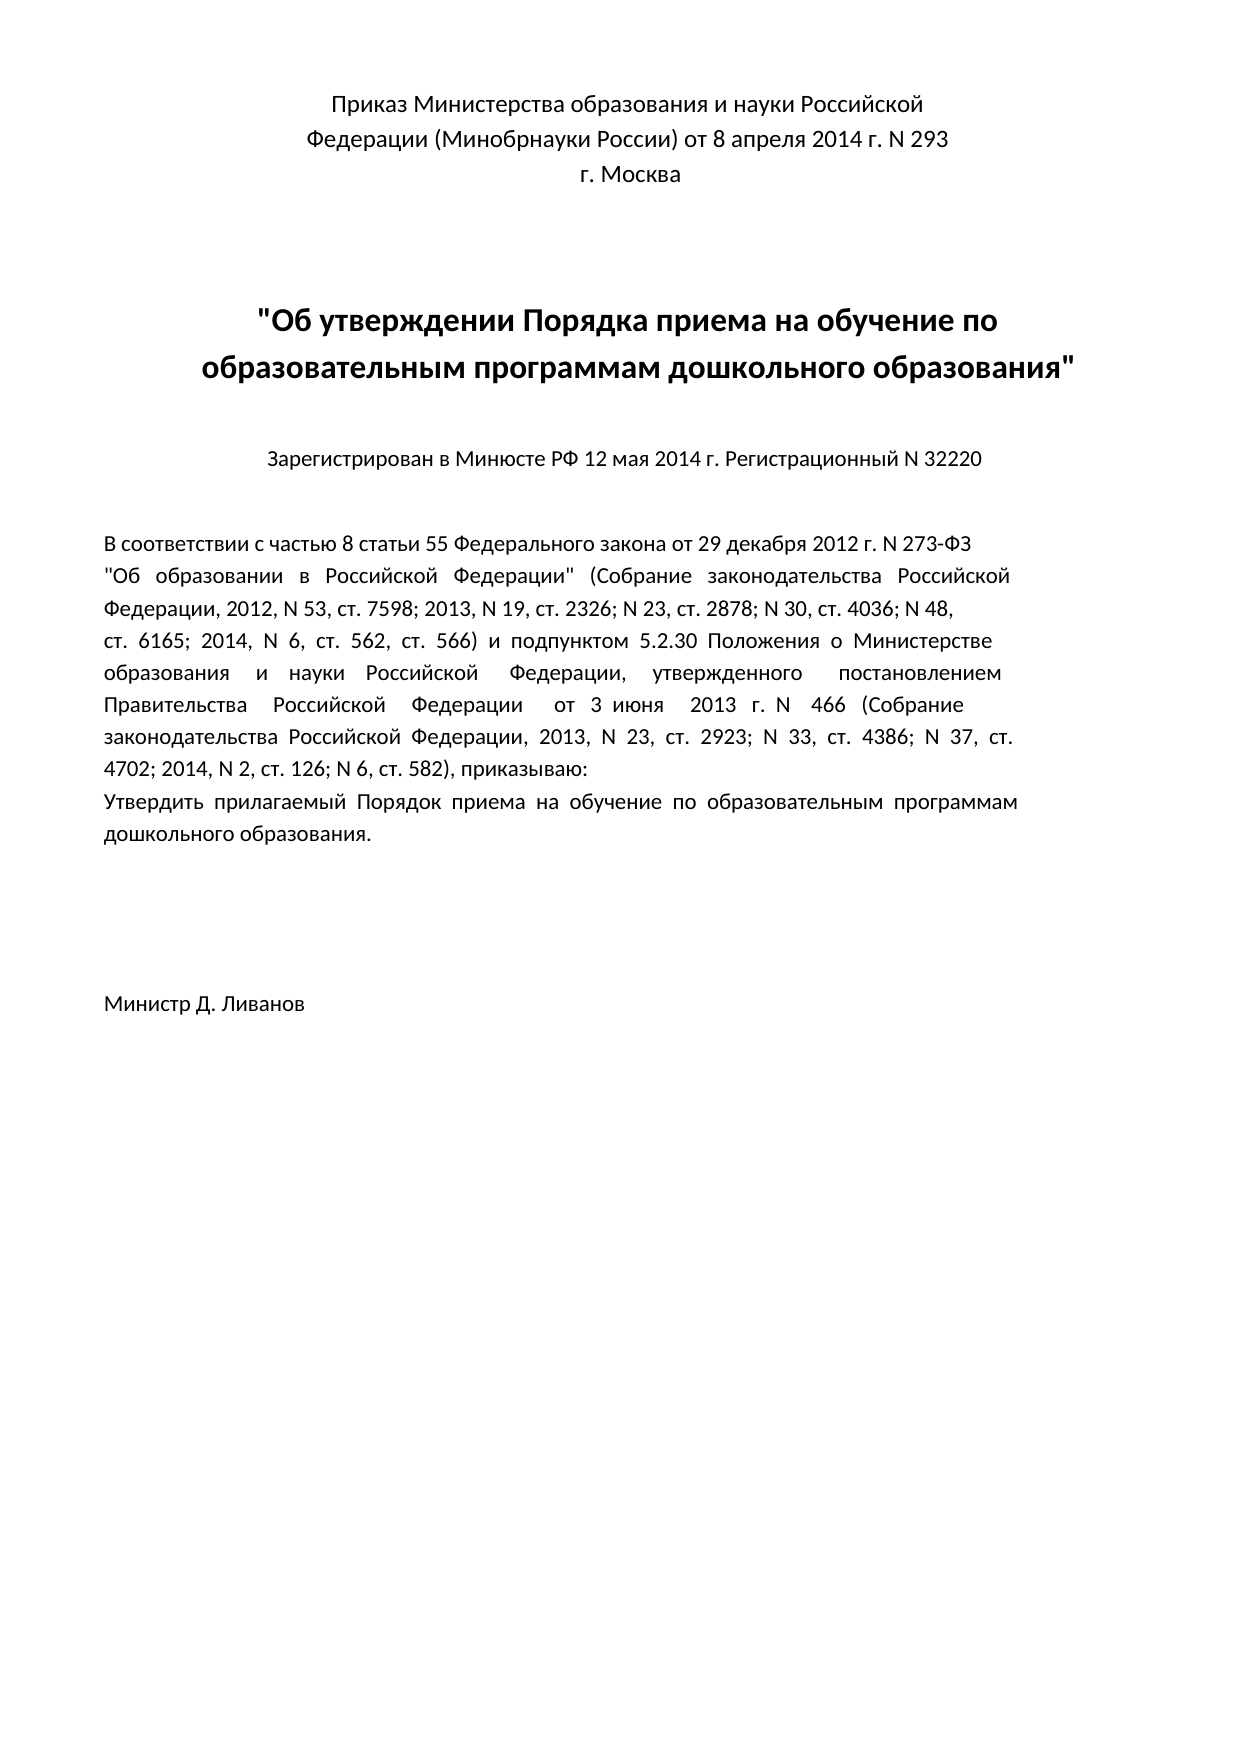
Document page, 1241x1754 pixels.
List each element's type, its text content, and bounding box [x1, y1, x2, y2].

text Зарегистрирован в Минюсте РФ 12 мая 2014 г. Регистрационный N 32220 [103, 444, 1152, 504]
text Приказ Министерства образования и науки Российской Федерации (Минобрнауки России) от 8 апреля 2014 г. N 293 г. Москва [103, 89, 1152, 221]
text В соответствии с частью 8 статьи 55 Федерального закона от 29 декабря 2012 г. N 273-ФЗ "Об образовании в Российской Федерации" (Собрание законодательства Российской Федерации, 2012, N 53, ст. 7598; 2013, N 19, ст. 2326; N 23, ст. 2878; N 30, ст. 4036; N 48, ст. 6165; 2014, N 6, ст. 562, ст. 566) и подпунктом 5.2.30 Положения о Министерстве образования и науки Российской Федерации, утвержденного постановлением Правительства Российской Федерации от 3 июня 2013 г. N 466 (Собрание законодательства Российской Федерации, 2013, N 23, ст. 2923; N 33, ст. 4386; N 37, ст. 4702; 2014, N 2, ст. 126; N 6, ст. 582), приказываю: Утвердить прилагаемый Порядок приема на обучение по образовательным программам дошкольного образования. [103, 529, 1152, 879]
text Министр Д. Ливанов [103, 989, 1152, 1049]
text "Об утверждении Порядка приема на обучение по образовательным программам дошкольного образования" [103, 299, 1152, 419]
